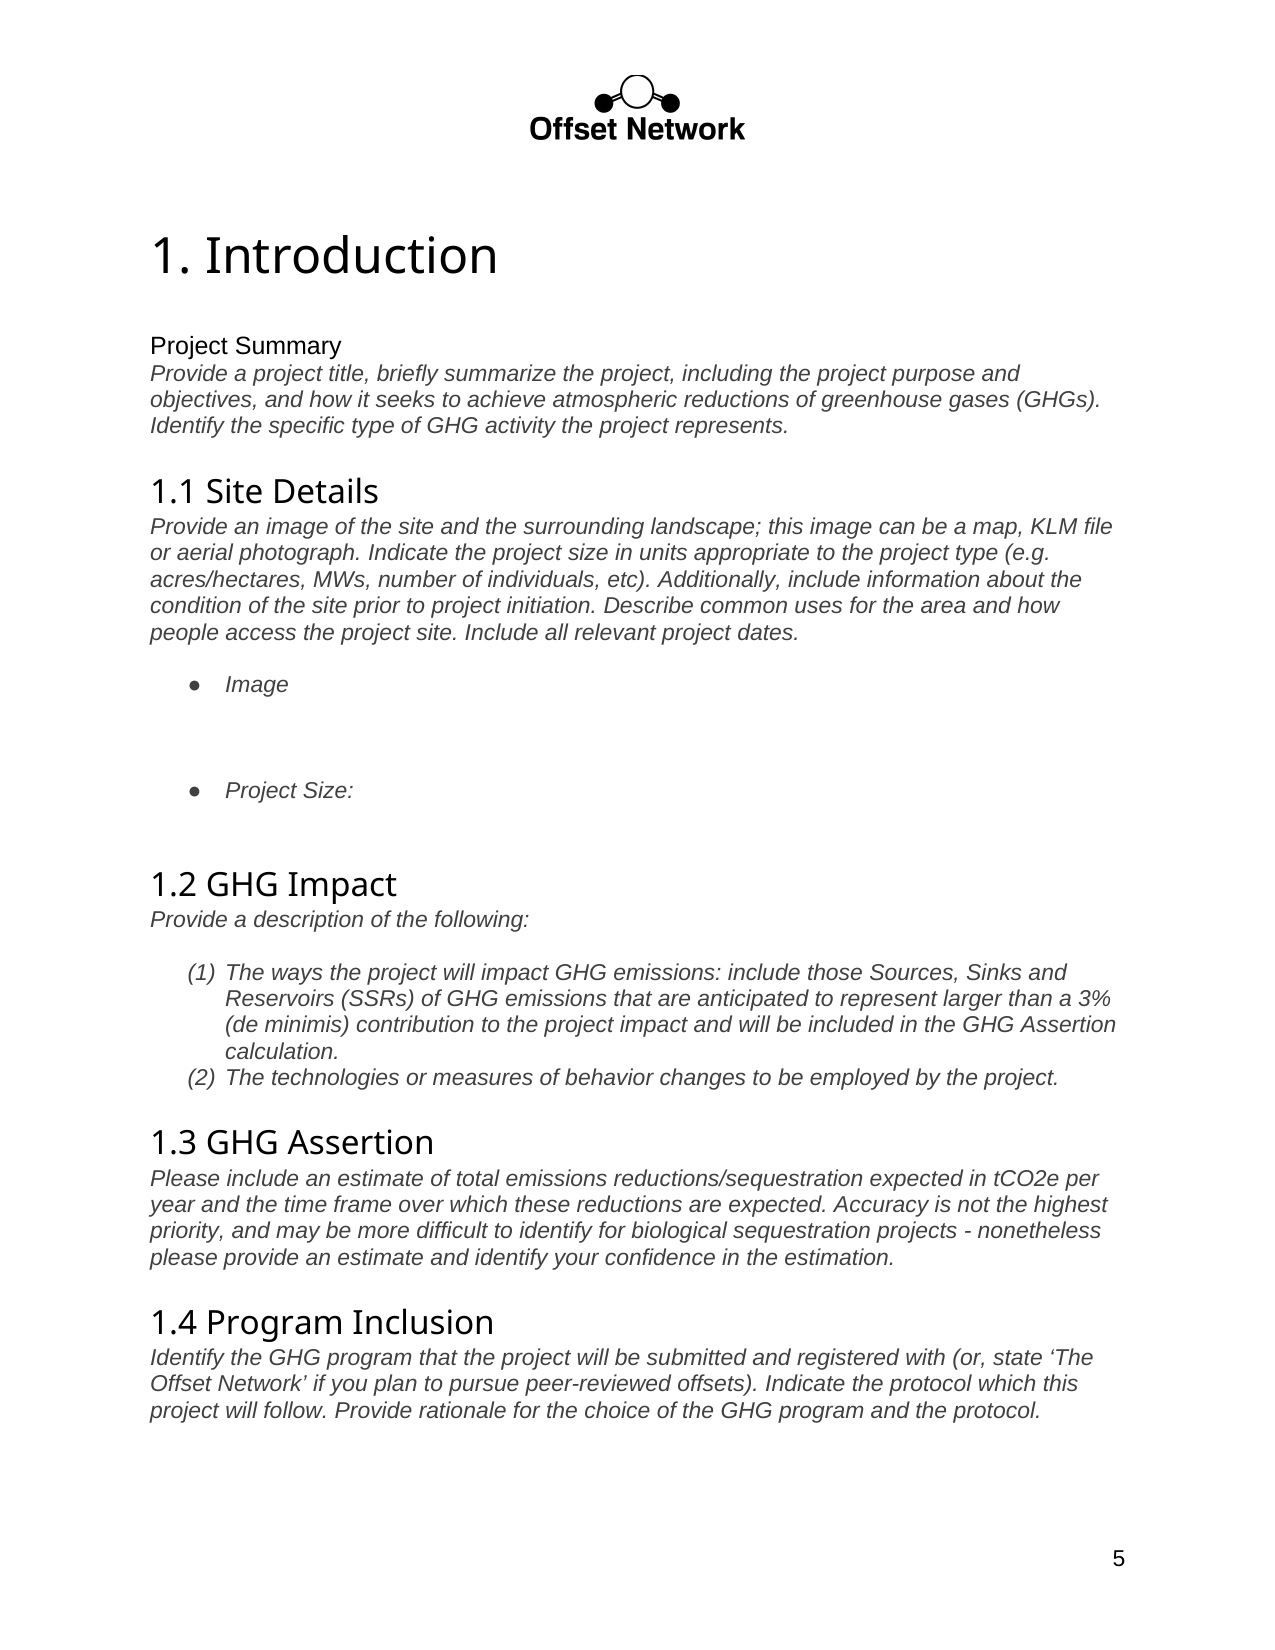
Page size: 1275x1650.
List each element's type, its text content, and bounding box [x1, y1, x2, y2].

subtitle 1. Introduction [150, 220, 1125, 288]
subtitle 1.1 Site Details [150, 468, 1125, 513]
subtitle 1.2 GHG Impact [150, 860, 1125, 906]
subtitle 1.4 Program Inclusion [150, 1299, 1125, 1344]
text Provide a project title, briefly summarize the project, including the project purpose and objectives, and how it seeks to achieve atmospheric reductions of greenhouse gases (GHGs). Identify the specific type of GHG activity the project represents. [150, 360, 1125, 439]
list Image [187, 671, 1125, 697]
text Provide a description of the following: [150, 906, 1125, 932]
list The technologies or measures of behavior changes to be employed by the project. [187, 1064, 1125, 1090]
list The ways the project will impact GHG emissions: include those Sources, Sinks and Reservoirs (SSRs) of GHG emissions that are anticipated to represent larger than a 3% (de minimis) contribution to the project impact and will be included in the GHG Assertion calculation. [187, 958, 1125, 1064]
text Identify the GHG program that the project will be submitted and registered with (or, state ‘The Offset Network’ if you plan to pursue peer-reviewed offsets). Indicate the protocol which this project will follow. Provide rationale for the choice of the GHG program and the protocol. [150, 1344, 1125, 1423]
picture [530, 75, 746, 142]
list Project Size: [187, 777, 1125, 803]
text Provide an image of the site and the surrounding landscape; this image can be a map, KLM file or aerial photograph. Indicate the project size in units appropriate to the project type (e.g. acres/hectares, MWs, number of individuals, etc). Additionally, include information about the condition of the site prior to project initiation. Describe common uses for the area and how people access the project site. Include all relevant project dates. [150, 513, 1125, 645]
text Project Summary [150, 331, 1125, 360]
subtitle 1.3 GHG Assertion [150, 1119, 1125, 1164]
text Please include an estimate of total emissions reductions/sequestration expected in tCO2e per year and the time frame over which these reductions are expected. Accuracy is not the highest priority, and may be more difficult to identify for biological sequestration projects - nonetheless please provide an estimate and identify your confidence in the estimation. [150, 1164, 1125, 1270]
